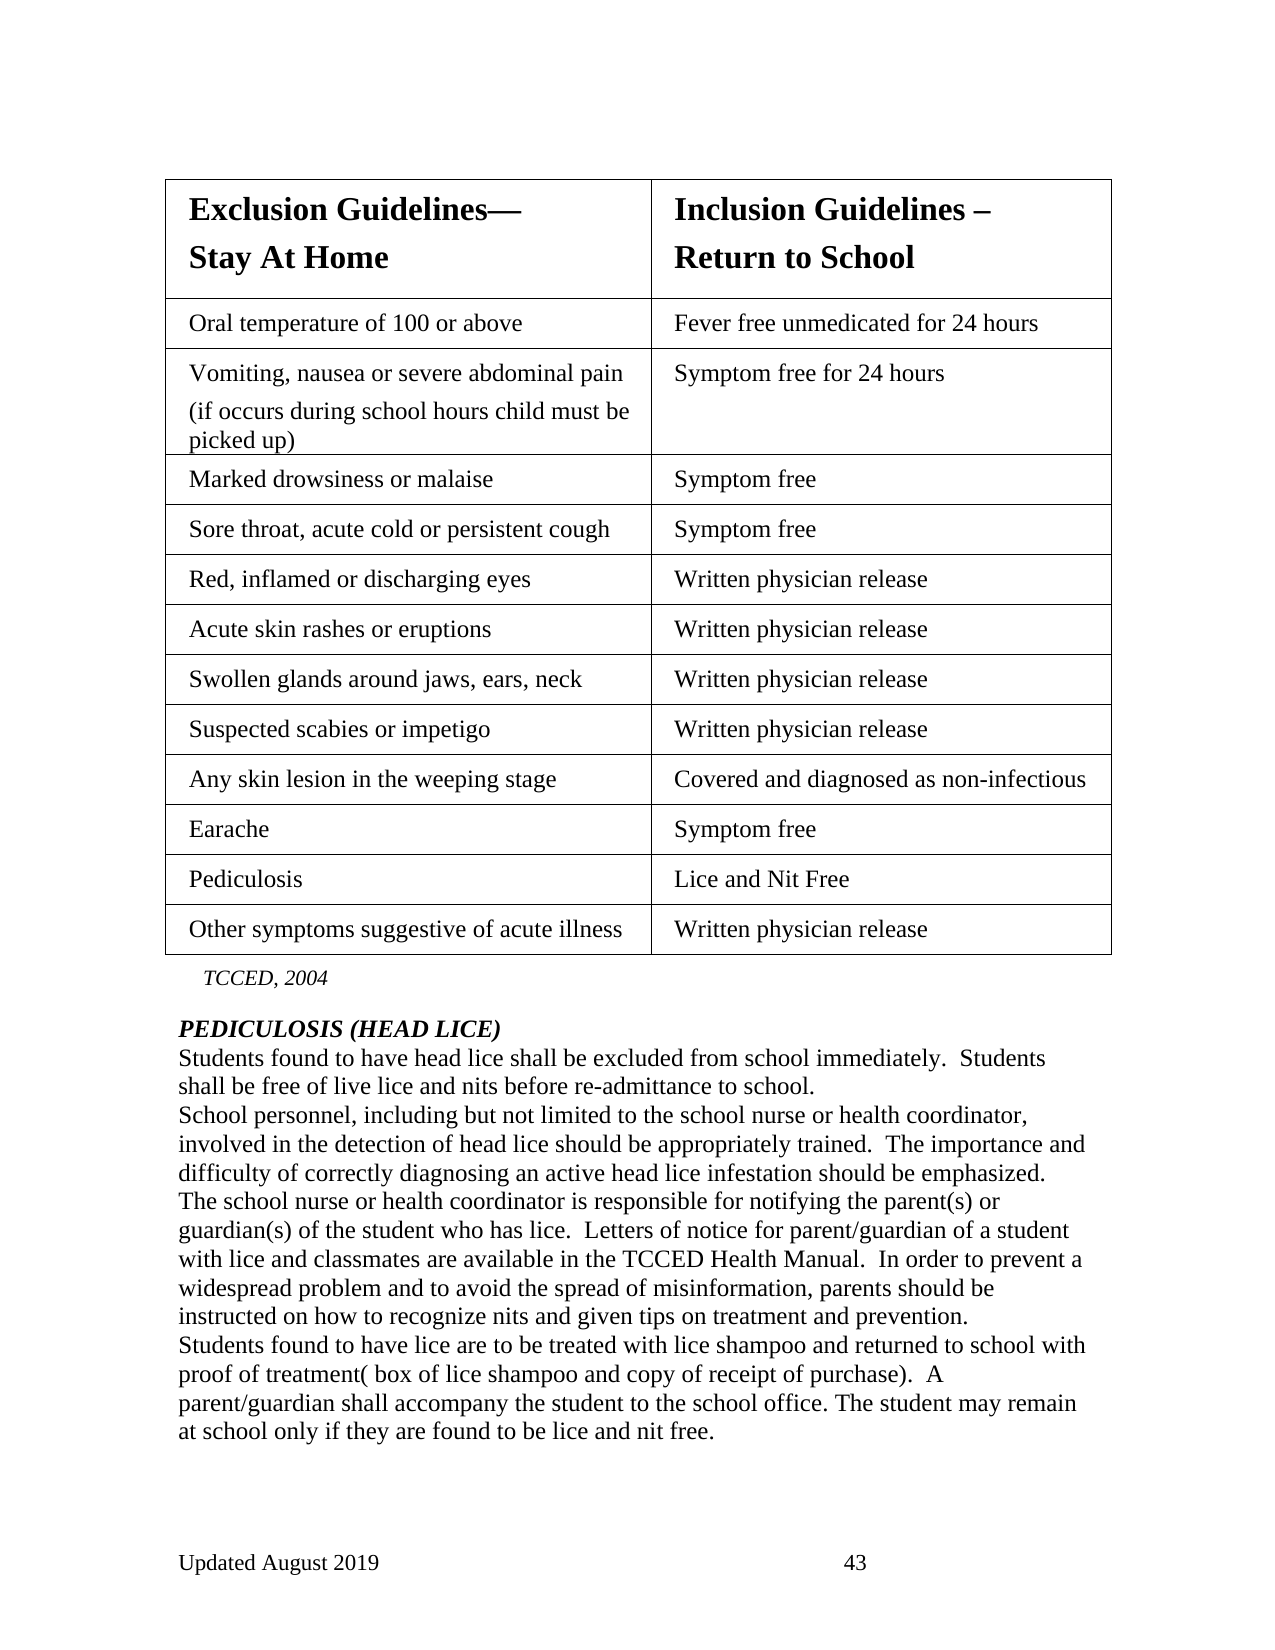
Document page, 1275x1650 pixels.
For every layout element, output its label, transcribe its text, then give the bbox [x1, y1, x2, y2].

table_cell Written physician release [652, 655, 1111, 704]
table_cell Swollen glands around jaws, ears, neck [166, 655, 651, 704]
table_cell Earache [166, 805, 651, 854]
table_cell Sore throat, acute cold or persistent cough [166, 505, 651, 554]
table_cell Suspected scabies or impetigo [166, 705, 651, 754]
table_cell Other symptoms suggestive of acute illness [166, 905, 651, 954]
text School personnel, including but not limited to the school nurse or health coordinator, involved in the detection of head lice should be appropriately trained. The importance and difficulty of correctly diagnosing an active head lice infestation should be emphasized. [178, 1100, 1098, 1186]
table_cell Written physician release [652, 905, 1111, 954]
table_cell Written physician release [652, 705, 1111, 754]
table_cell Symptom free [652, 505, 1111, 554]
table_cell Symptom free [652, 455, 1111, 504]
table_cell Acute skin rashes or eruptions [166, 605, 651, 654]
table_cell Covered and diagnosed as non-infectious [652, 755, 1111, 804]
text Students found to have lice are to be treated with lice shampoo and returned to school with proof of treatment( box of lice shampoo and copy of receipt of purchase). A parent/guardian shall accompany the student to the school office. The student may remain at school only if they are found to be lice and nit free. [178, 1330, 1098, 1445]
table_cell Written physician release [652, 605, 1111, 654]
text The school nurse or health coordinator is responsible for notifying the parent(s) or guardian(s) of the student who has lice. Letters of notice for parent/guardian of a student with lice and classmates are available in the TCCED Health Manual. In order to prevent a widespread problem and to avoid the spread of misinformation, parents should be instructed on how to recognize nits and given tips on treatment and prevention. [178, 1186, 1098, 1330]
table_cell Symptom free [652, 805, 1111, 854]
table_header Inclusion Guidelines – Return to School [652, 180, 1111, 298]
text PEDICULOSIS (HEAD LICE) [178, 1014, 1098, 1043]
table_cell Any skin lesion in the weeping stage [166, 755, 651, 804]
table_cell Marked drowsiness or malaise [166, 455, 651, 504]
table_cell Pediculosis [166, 855, 651, 904]
table_header Exclusion Guidelines— Stay At Home [166, 180, 651, 298]
table_cell Oral temperature of 100 or above [166, 299, 651, 348]
text Students found to have head lice shall be excluded from school immediately. Students shall be free of live lice and nits before re-admittance to school. [178, 1043, 1098, 1100]
table_cell Lice and Nit Free [652, 855, 1111, 904]
text TCCED, 2004 [203, 965, 1098, 990]
table_cell Written physician release [652, 555, 1111, 604]
table_cell Fever free unmedicated for 24 hours [652, 299, 1111, 348]
table_cell Symptom free for 24 hours [652, 349, 1111, 454]
table_cell Red, inflamed or discharging eyes [166, 555, 651, 604]
table_cell Vomiting, nausea or severe abdominal pain (if occurs during school hours child must be picked up) [166, 349, 651, 454]
